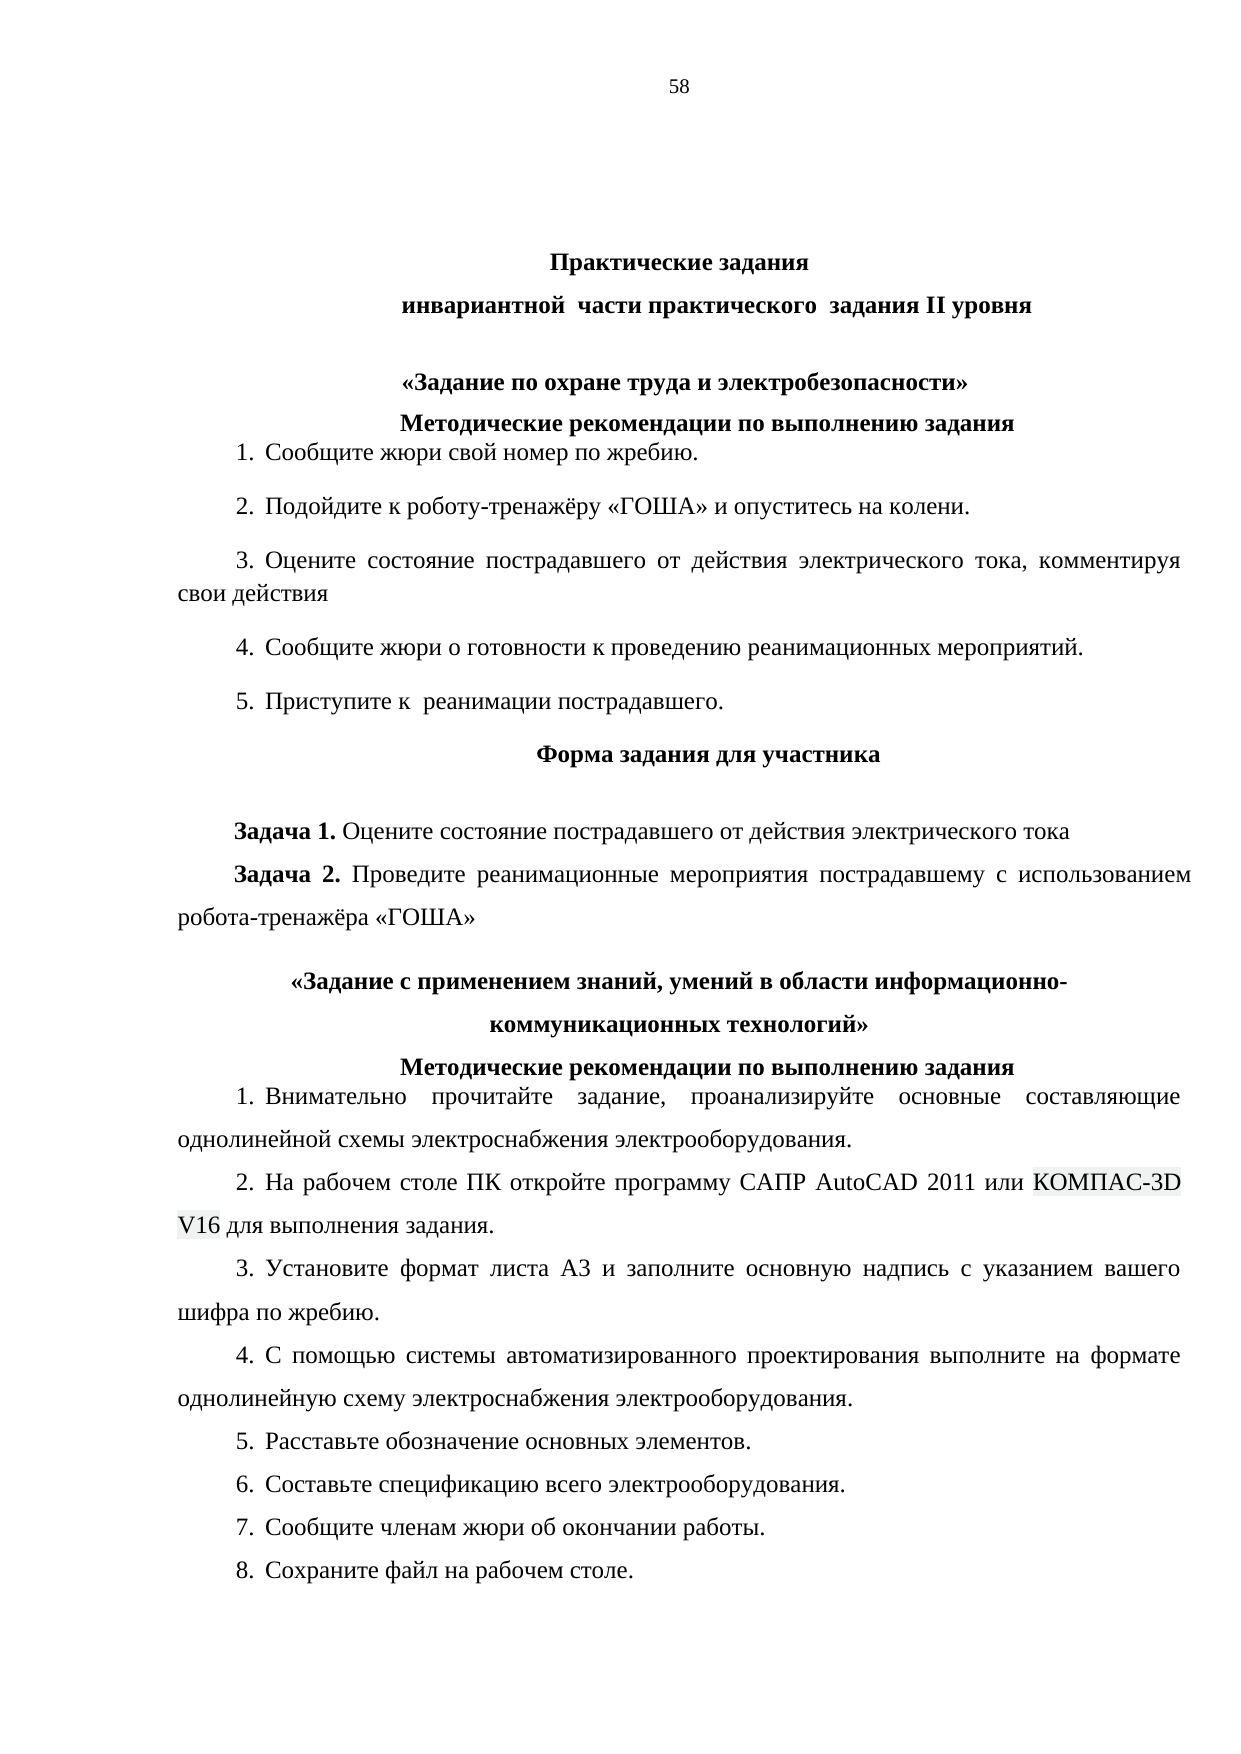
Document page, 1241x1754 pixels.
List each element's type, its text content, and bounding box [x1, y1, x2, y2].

list Составьте спецификацию всего электрооборудования. [177, 1469, 1181, 1498]
list Подойдите к роботу-тренажёру «ГОША» и опуститесь на колени. [177, 491, 1181, 520]
text инвариантной части практического задания II уровня [252, 291, 1181, 319]
list Сообщите жюри о готовности к проведению реанимационных мероприятий. [177, 632, 1181, 661]
text Методические рекомендации по выполнению задания [177, 1052, 1181, 1081]
text Задача 2. Проведите реанимационные мероприятия пострадавшему с использованием робота-тренажёра «ГОША» [177, 859, 1192, 931]
text «Задание по охране труда и электробезопасности» [177, 367, 1192, 396]
list Установите формат листа А3 и заполните основную надпись с указанием вашего шифра по жребию. [177, 1253, 1181, 1325]
list Расставьте обозначение основных элементов. [177, 1426, 1181, 1455]
text Практические задания [177, 247, 1181, 276]
list Внимательно прочитайте задание, проанализируйте основные составляющие однолинейной схемы электроснабжения электрооборудования. [177, 1081, 1181, 1153]
text Форма задания для участника [177, 739, 1181, 768]
list На рабочем столе ПК откройте программу САПР AutoCAD 2011 или КОМПАС-3D V16 для выполнения задания. [177, 1167, 1181, 1239]
list Сообщите жюри свой номер по жребию. [177, 437, 1181, 466]
text Задача 1. Оцените состояние пострадавшего от действия электрического тока [177, 816, 1192, 844]
list Сохраните файл на рабочем столе. [177, 1555, 1181, 1584]
list Приступите к реанимации пострадавшего. [177, 686, 1181, 714]
list Сообщите членам жюри об окончании работы. [177, 1512, 1181, 1541]
text Методические рекомендации по выполнению задания [177, 408, 1181, 437]
list Оцените состояние пострадавшего от действия электрического тока, комментируя свои действия [177, 545, 1181, 607]
text «Задание с применением знаний, умений в области информационно-коммуникационных технологий» [177, 966, 1181, 1038]
list С помощью системы автоматизированного проектирования выполните на формате однолинейную схему электроснабжения электрооборудования. [177, 1340, 1181, 1412]
